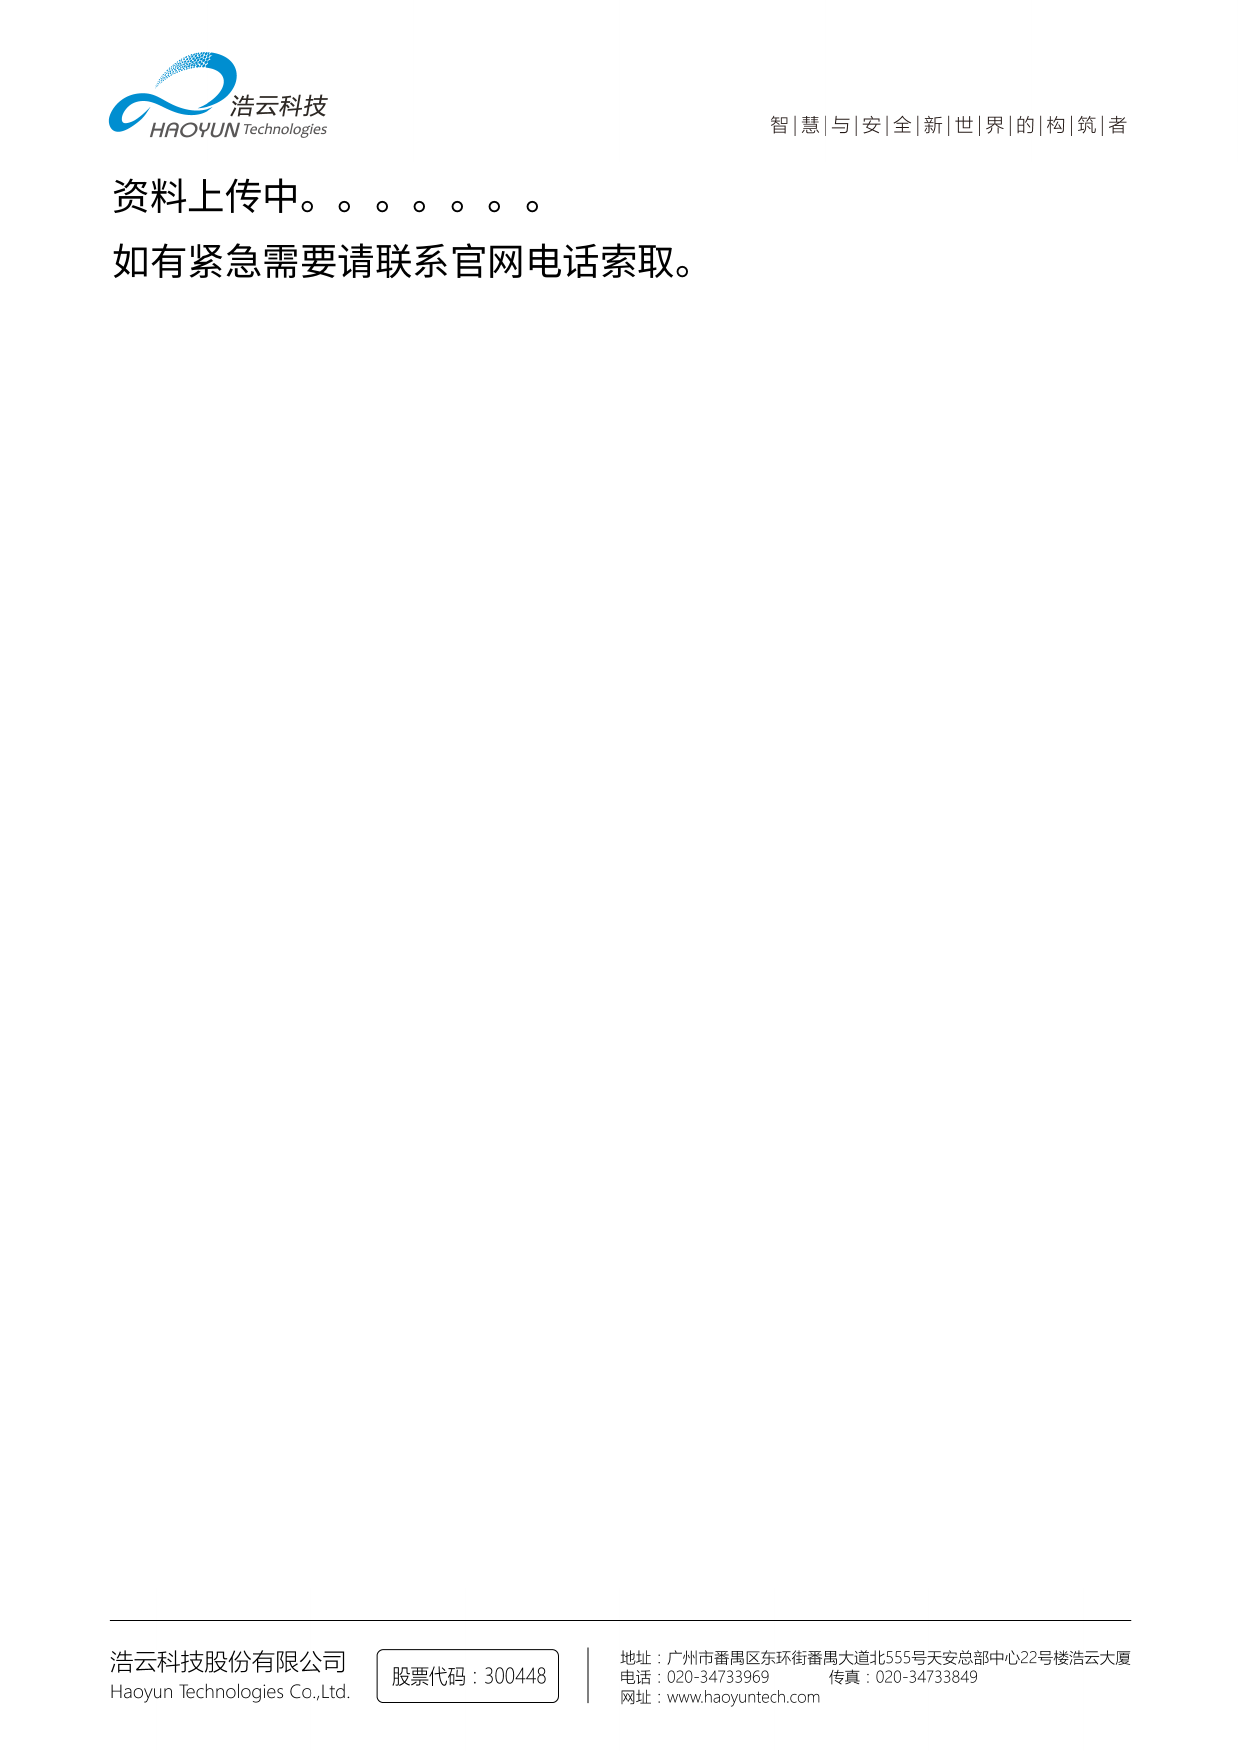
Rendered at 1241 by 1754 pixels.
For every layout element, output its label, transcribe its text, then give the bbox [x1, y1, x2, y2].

text 如有紧急需要请联系官网电话索取。 [112, 227, 1128, 292]
text 资料上传中。。。。。。。 [112, 162, 1128, 227]
picture [2, 1588, 1238, 1751]
picture [1, 0, 1238, 162]
